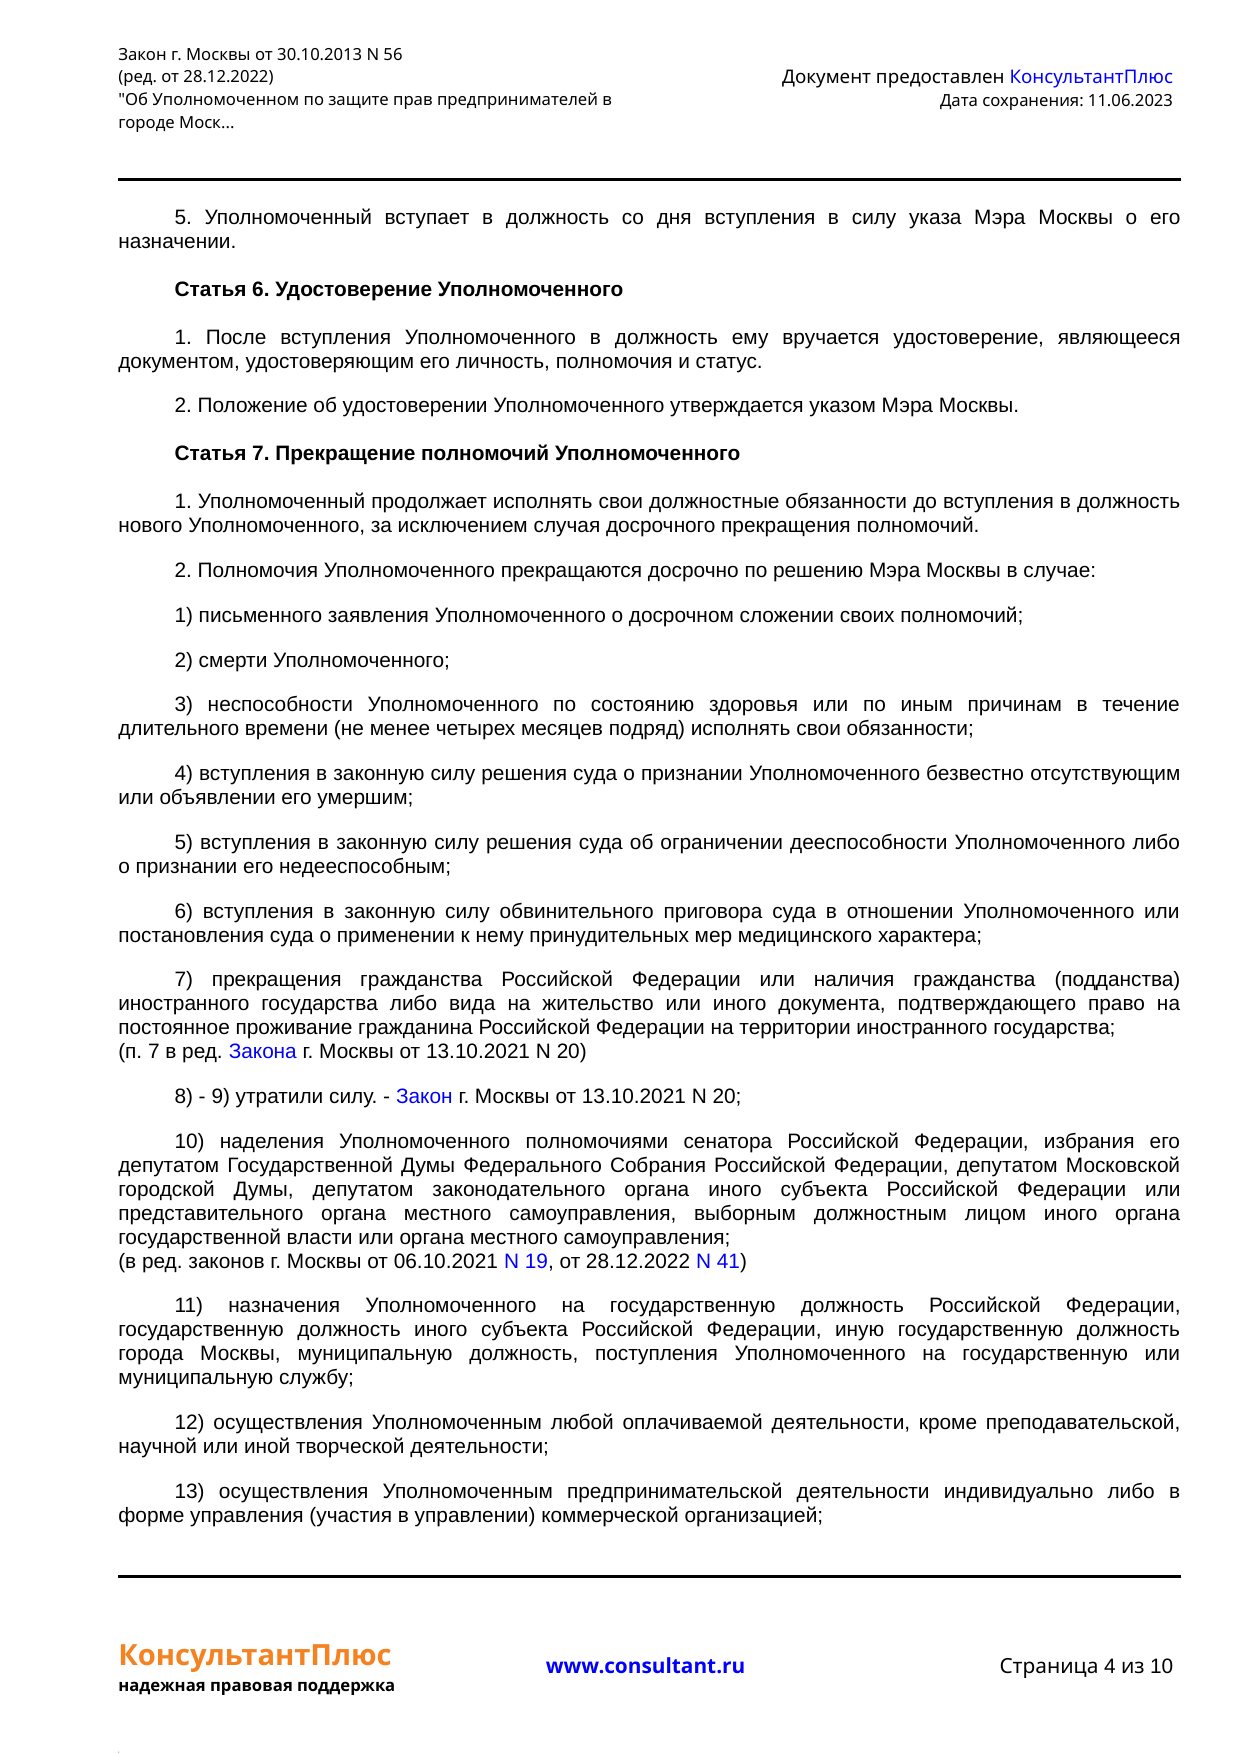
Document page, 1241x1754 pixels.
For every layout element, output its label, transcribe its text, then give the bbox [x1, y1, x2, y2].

text 8) - 9) утратили силу. - Закон г. Москвы от 13.10.2021 N 20; [118, 1084, 1181, 1108]
text 5. Уполномоченный вступает в должность со дня вступления в силу указа Мэра Москвы о его назначении. [118, 205, 1181, 253]
title Статья 6. Удостоверение Уполномоченного [118, 277, 1181, 301]
text 1. После вступления Уполномоченного в должность ему вручается удостоверение, являющееся документом, удостоверяющим его личность, полномочия и статус. [118, 324, 1181, 372]
text 1) письменного заявления Уполномоченного о досрочном сложении своих полномочий; [118, 603, 1181, 627]
text 13) осуществления Уполномоченным предпринимательской деятельности индивидуально либо в форме управления (участия в управлении) коммерческой организацией; [118, 1479, 1181, 1527]
text 4) вступления в законную силу решения суда о признании Уполномоченного безвестно отсутствующим или объявлении его умершим; [118, 761, 1181, 809]
text 3) неспособности Уполномоченного по состоянию здоровья или по иным причинам в течение длительного времени (не менее четырех месяцев подряд) исполнять свои обязанности; [118, 692, 1181, 740]
text 11) назначения Уполномоченного на государственную должность Российской Федерации, государственную должность иного субъекта Российской Федерации, иную государственную должность города Москвы, муниципальную должность, поступления Уполномоченного на государственную или муниципальную службу; [118, 1293, 1181, 1389]
text 10) наделения Уполномоченного полномочиями сенатора Российской Федерации, избрания его депутатом Государственной Думы Федерального Собрания Российской Федерации, депутатом Московской городской Думы, депутатом законодательного органа иного субъекта Российской Федерации или представительного органа местного самоуправления, выборным должностным лицом иного органа государственной власти или органа местного самоуправления; [118, 1129, 1181, 1248]
text 5) вступления в законную силу решения суда об ограничении дееспособности Уполномоченного либо о признании его недееспособным; [118, 830, 1181, 878]
text (в ред. законов г. Москвы от 06.10.2021 N 19, от 28.12.2022 N 41) [118, 1248, 1181, 1272]
text 2) смерти Уполномоченного; [118, 647, 1181, 671]
text 7) прекращения гражданства Российской Федерации или наличия гражданства (подданства) иностранного государства либо вида на жительство или иного документа, подтверждающего право на постоянное проживание гражданина Российской Федерации на территории иностранного государства; [118, 967, 1181, 1039]
title Статья 7. Прекращение полномочий Уполномоченного [118, 441, 1181, 465]
text 2. Положение об удостоверении Уполномоченного утверждается указом Мэра Москвы. [118, 393, 1181, 417]
text 12) осуществления Уполномоченным любой оплачиваемой деятельности, кроме преподавательской, научной или иной творческой деятельности; [118, 1410, 1181, 1458]
text 6) вступления в законную силу обвинительного приговора суда в отношении Уполномоченного или постановления суда о применении к нему принудительных мер медицинского характера; [118, 898, 1181, 946]
text (п. 7 в ред. Закона г. Москвы от 13.10.2021 N 20) [118, 1039, 1181, 1063]
text 1. Уполномоченный продолжает исполнять свои должностные обязанности до вступления в должность нового Уполномоченного, за исключением случая досрочного прекращения полномочий. [118, 489, 1181, 537]
text 2. Полномочия Уполномоченного прекращаются досрочно по решению Мэра Москвы в случае: [118, 558, 1181, 582]
